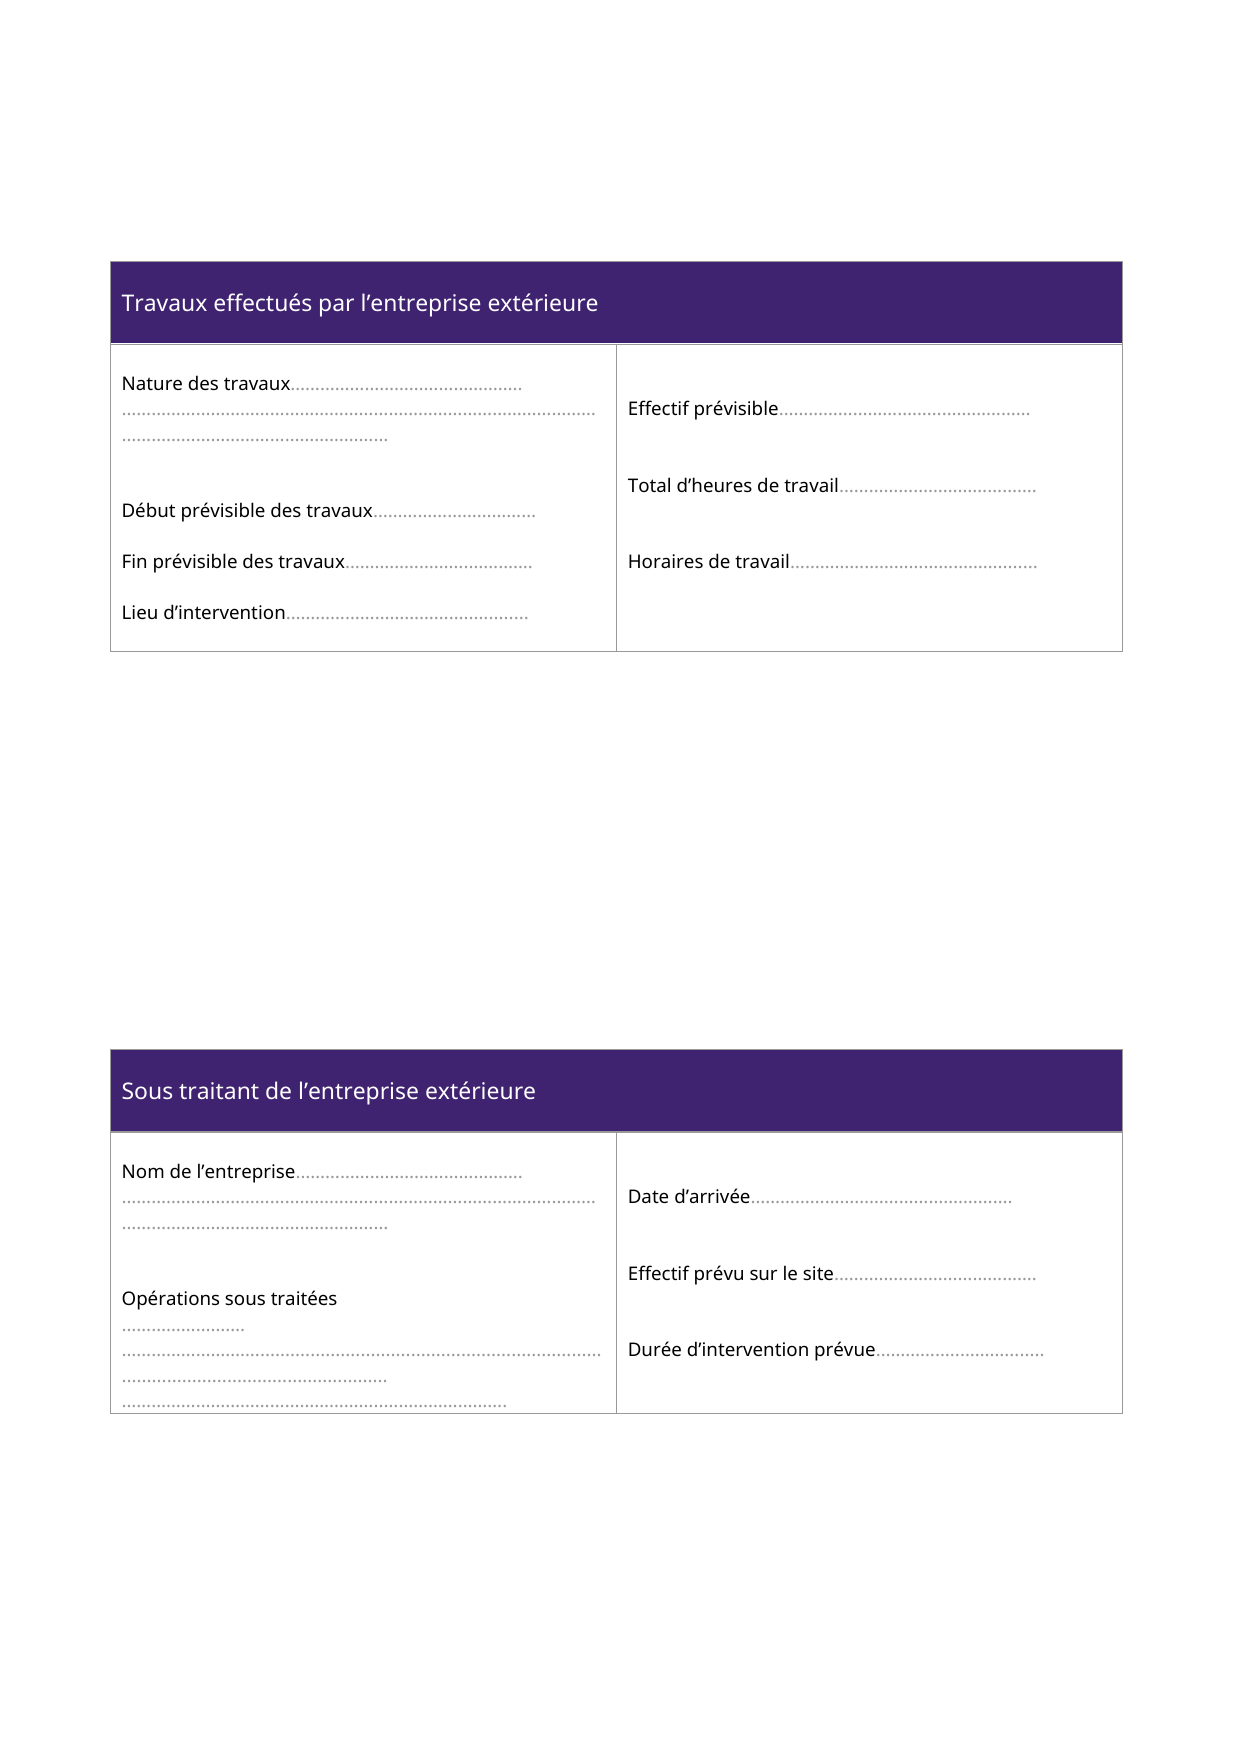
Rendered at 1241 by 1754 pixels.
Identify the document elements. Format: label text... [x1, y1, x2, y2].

table_cell Nom de l’entreprise………………………………………. …………………………………………………………………………………………………………………………………… Opérations sous traitées …………………….……………………….......................................................................................................................... ……………………………………………..……………………. [111, 1133, 616, 1413]
table_cell Effectif prévisible…………………………………………… Total d’heures de travail…………………………………. Horaires de travail……………………………………........ [617, 345, 1122, 651]
table_header Sous traitant de l’entreprise extérieure [111, 1050, 1122, 1131]
table_cell Date d’arrivée……………………………………….……. Effectif prévu sur le site…………………….……………. Durée d’intervention prévue……………..………........ [617, 1133, 1122, 1413]
table_header Travaux effectués par l’entreprise extérieure [111, 262, 1122, 343]
table_cell Nature des travaux……………………………………….. …………………………………………………………………………………………………………………………………… Début prévisible des travaux…………………………… Fin prévisible des travaux…………………….…………. Lieu d’intervention………………………………..…........ [111, 345, 616, 651]
